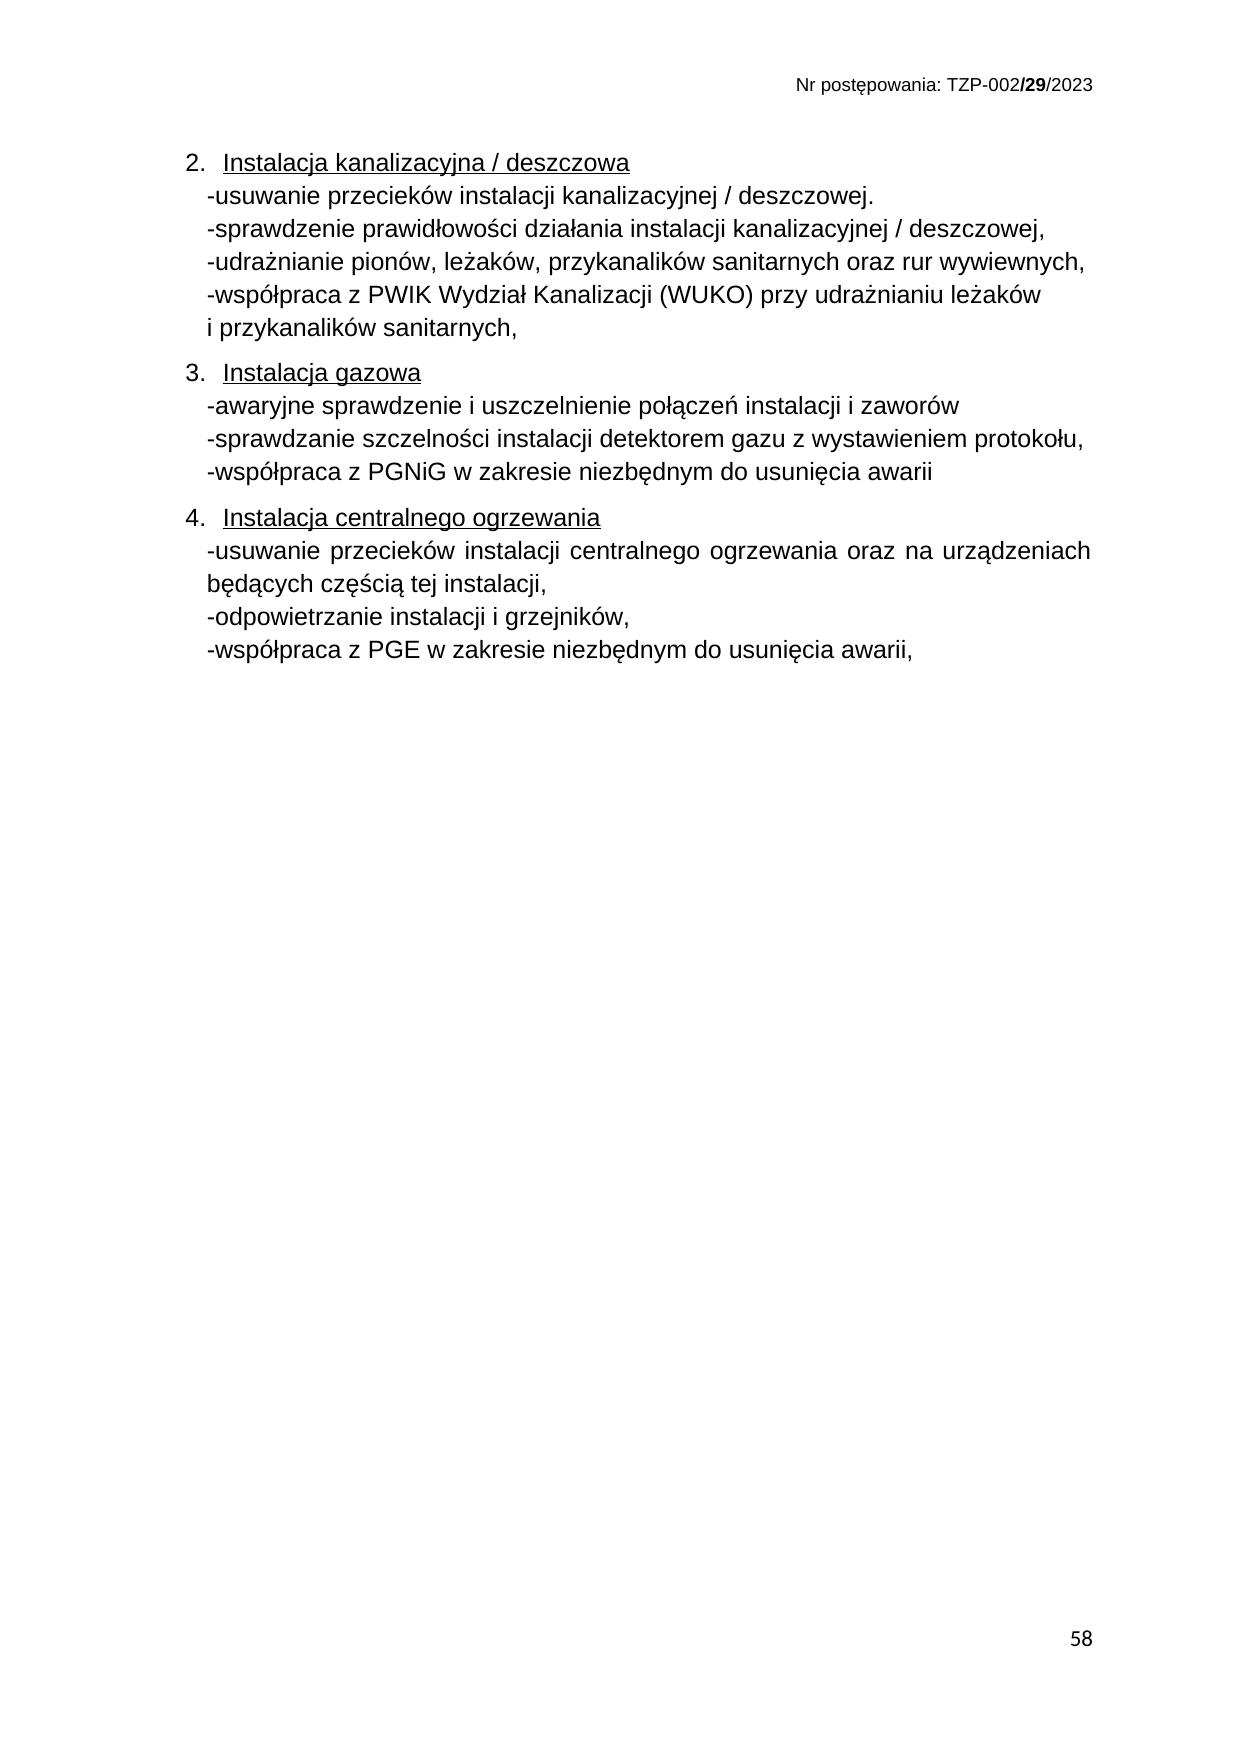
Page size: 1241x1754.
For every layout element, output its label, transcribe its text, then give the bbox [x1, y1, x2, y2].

text -współpraca z PGE w zakresie niezbędnym do usunięcia awarii, [207, 635, 1093, 664]
text -awaryjne sprawdzenie i uszczelnienie połączeń instalacji i zaworów [207, 391, 1093, 420]
text -sprawdzanie szczelności instalacji detektorem gazu z wystawieniem protokołu, [207, 424, 1093, 453]
list -współpraca z PWIK Wydział Kanalizacji (WUKO) przy udrażnianiu leżaków i przykanalików sanitarnych, [207, 280, 1093, 341]
list Instalacja gazowa [185, 358, 1093, 387]
list Instalacja centralnego ogrzewania [185, 503, 1093, 532]
text -współpraca z PGNiG w zakresie niezbędnym do usunięcia awarii [207, 457, 1093, 486]
list -usuwanie przecieków instalacji kanalizacyjnej / deszczowej. [207, 181, 1093, 209]
list -odpowietrzanie instalacji i grzejników, [207, 602, 1093, 631]
list -sprawdzenie prawidłowości działania instalacji kanalizacyjnej / deszczowej, [207, 214, 1093, 242]
text -usuwanie przecieków instalacji centralnego ogrzewania oraz na urządzeniach będących częścią tej instalacji, [207, 536, 1093, 598]
list Instalacja kanalizacyjna / deszczowa [185, 148, 1093, 176]
list -udrażnianie pionów, leżaków, przykanalików sanitarnych oraz rur wywiewnych, [207, 247, 1093, 275]
